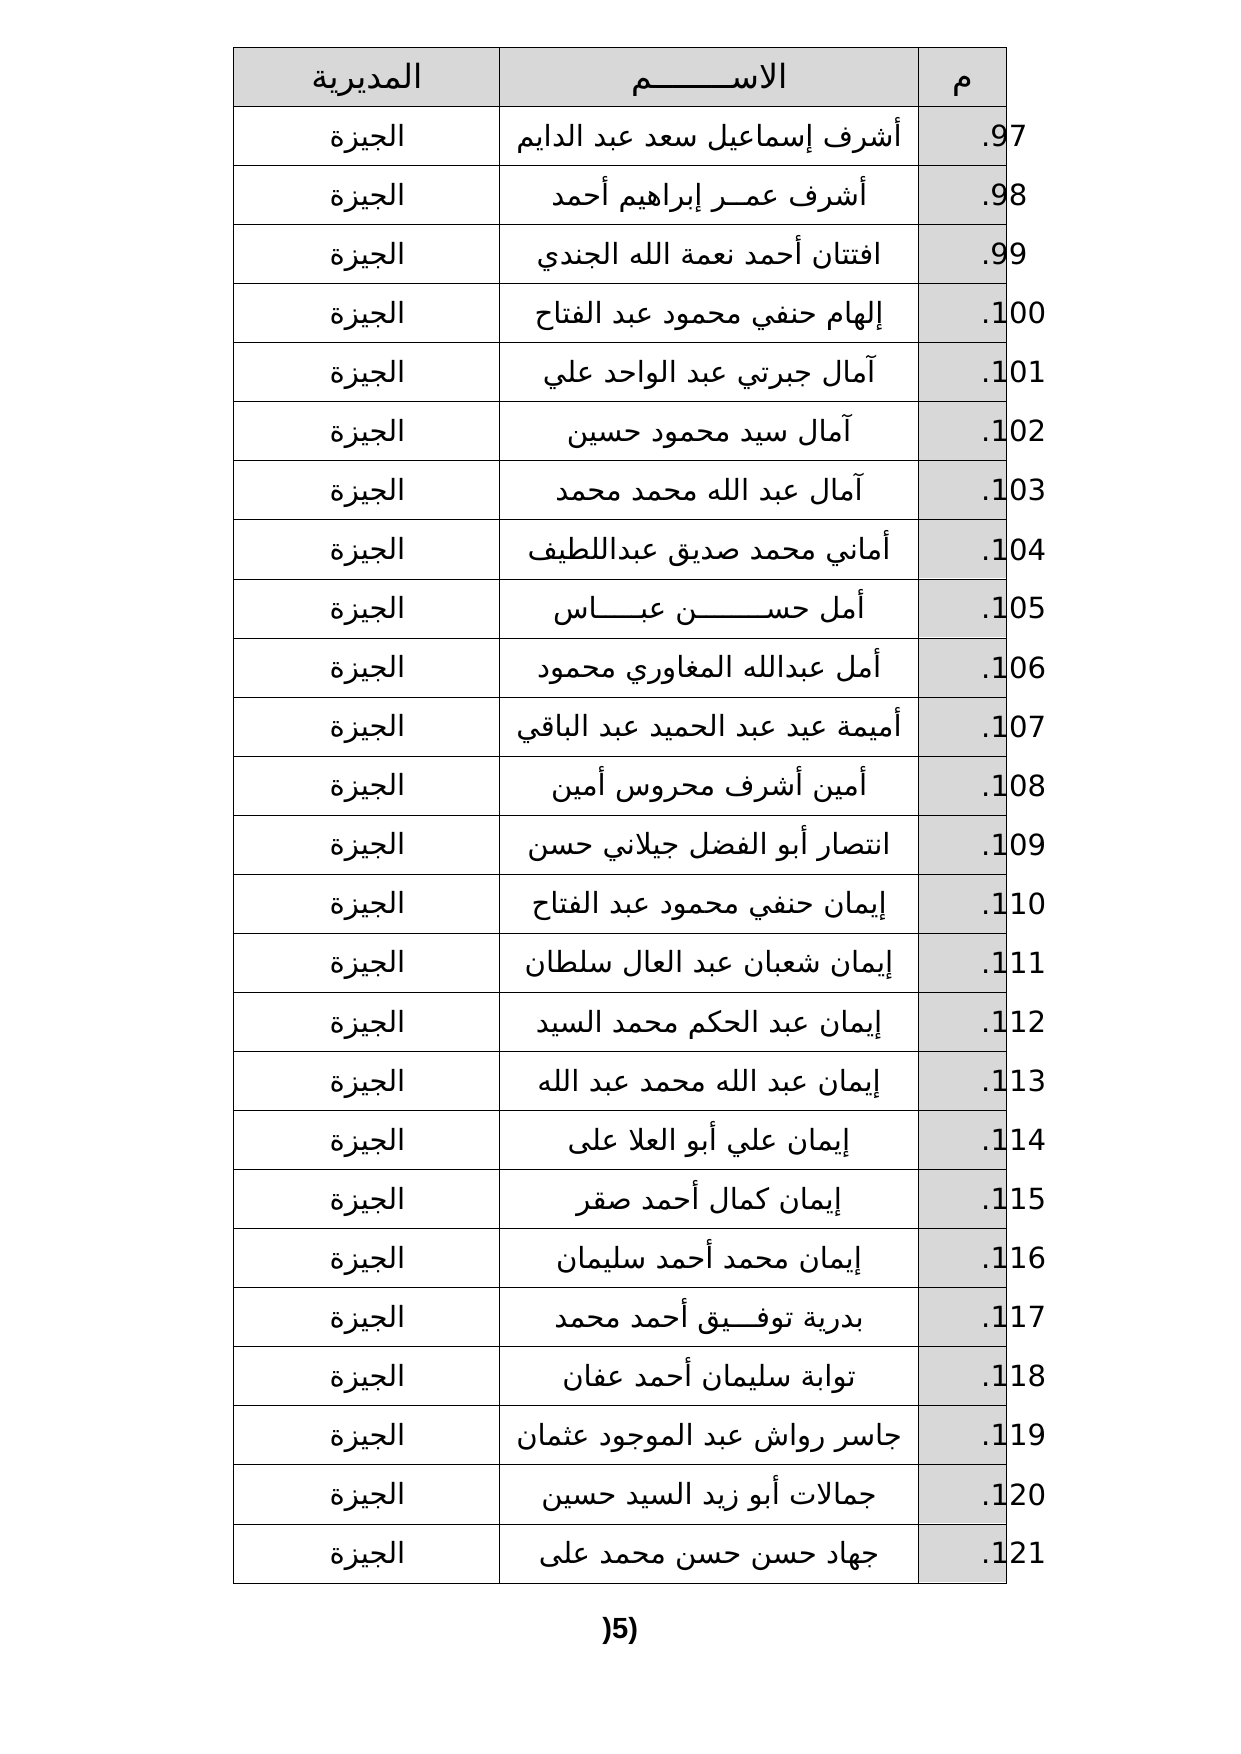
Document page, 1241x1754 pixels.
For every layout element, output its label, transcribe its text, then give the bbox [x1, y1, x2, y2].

table_cell الجيزة [234, 461, 499, 519]
table_cell إيمان عبد الحكم محمد السيد [500, 993, 918, 1051]
table_cell الجيزة [234, 875, 499, 933]
table_cell أشرف إسماعيل سعد عبد الدايم [500, 107, 918, 165]
table_cell [919, 934, 1006, 992]
table_cell توابة سليمان أحمد عفان [500, 1347, 918, 1405]
table_cell [919, 816, 1006, 874]
table_cell الجيزة [234, 107, 499, 165]
table_cell آمال جبرتي عبد الواحد علي [500, 343, 918, 401]
table_cell الجيزة [234, 166, 499, 224]
table_cell إيمان كمال أحمد صقر [500, 1170, 918, 1228]
table_cell أماني محمد صديق عبداللطيف [500, 520, 918, 578]
table_cell [919, 580, 1006, 637]
table_cell إيمان محمد أحمد سليمان [500, 1229, 918, 1287]
table_cell [919, 166, 1006, 224]
table_cell أمل حســــــــن عبـــــاس [500, 580, 918, 637]
table_cell آمال عبد الله محمد محمد [500, 461, 918, 519]
table_cell إلهام حنفي محمود عبد الفتاح [500, 284, 918, 342]
table_cell أشرف عمــر إبراهيم أحمد [500, 166, 918, 224]
table_cell بدرية توفـــيق أحمد محمد [500, 1288, 918, 1346]
table_cell الجيزة [234, 757, 499, 815]
table_cell إيمان حنفي محمود عبد الفتاح [500, 875, 918, 933]
table_cell جاسر رواش عبد الموجود عثمان [500, 1406, 918, 1464]
table_cell الجيزة [234, 402, 499, 460]
table_cell [919, 1347, 1006, 1405]
table_cell الجيزة [234, 993, 499, 1051]
table_cell الجيزة [234, 1111, 499, 1169]
table_cell الجيزة [234, 1052, 499, 1110]
table_cell إيمان شعبان عبد العال سلطان [500, 934, 918, 992]
table_cell [919, 225, 1006, 283]
table_cell [919, 875, 1006, 933]
table_cell إيمان عبد الله محمد عبد الله [500, 1052, 918, 1110]
table_cell الجيزة [234, 1347, 499, 1405]
table_header المديرية [234, 48, 499, 106]
table_cell الجيزة [234, 1406, 499, 1464]
table_cell [919, 461, 1006, 519]
table_cell الجيزة [234, 1525, 499, 1582]
table_cell إيمان علي أبو العلا على [500, 1111, 918, 1169]
table_cell جمالات أبو زيد السيد حسين [500, 1465, 918, 1523]
table_cell [919, 757, 1006, 815]
table_cell الجيزة [234, 639, 499, 697]
table_cell الجيزة [234, 1229, 499, 1287]
table_cell [919, 1525, 1006, 1582]
table_cell [919, 1170, 1006, 1228]
table_cell [919, 1052, 1006, 1110]
table_cell الجيزة [234, 816, 499, 874]
table_cell [919, 402, 1006, 460]
table_cell الجيزة [234, 580, 499, 637]
table_cell افتتان أحمد نعمة الله الجندي [500, 225, 918, 283]
table_cell [919, 284, 1006, 342]
table_cell [919, 1406, 1006, 1464]
table_cell الجيزة [234, 520, 499, 578]
table_header م [919, 48, 1006, 106]
table_cell [919, 1229, 1006, 1287]
table_cell انتصار أبو الفضل جيلاني حسن [500, 816, 918, 874]
table_cell آمال سيد محمود حسين [500, 402, 918, 460]
table_cell الجيزة [234, 1170, 499, 1228]
table_cell الجيزة [234, 698, 499, 756]
table_cell الجيزة [234, 284, 499, 342]
table_cell أمين أشرف محروس أمين [500, 757, 918, 815]
table_cell الجيزة [234, 934, 499, 992]
table_cell أمل عبدالله المغاوري محمود [500, 639, 918, 697]
table_cell [919, 520, 1006, 578]
table_cell جهاد حسن حسن محمد على [500, 1525, 918, 1582]
table_cell [919, 343, 1006, 401]
table_cell [919, 1465, 1006, 1523]
table_cell [919, 698, 1006, 756]
table_cell الجيزة [234, 343, 499, 401]
table_cell [919, 639, 1006, 697]
table_cell الجيزة [234, 1465, 499, 1523]
table_cell الجيزة [234, 1288, 499, 1346]
table_cell أميمة عيد عبد الحميد عبد الباقي [500, 698, 918, 756]
table_header الاســــــــم [500, 48, 918, 106]
table_cell [919, 1111, 1006, 1169]
table_cell [919, 107, 1006, 165]
table_cell [919, 993, 1006, 1051]
table_cell الجيزة [234, 225, 499, 283]
table_cell [919, 1288, 1006, 1346]
